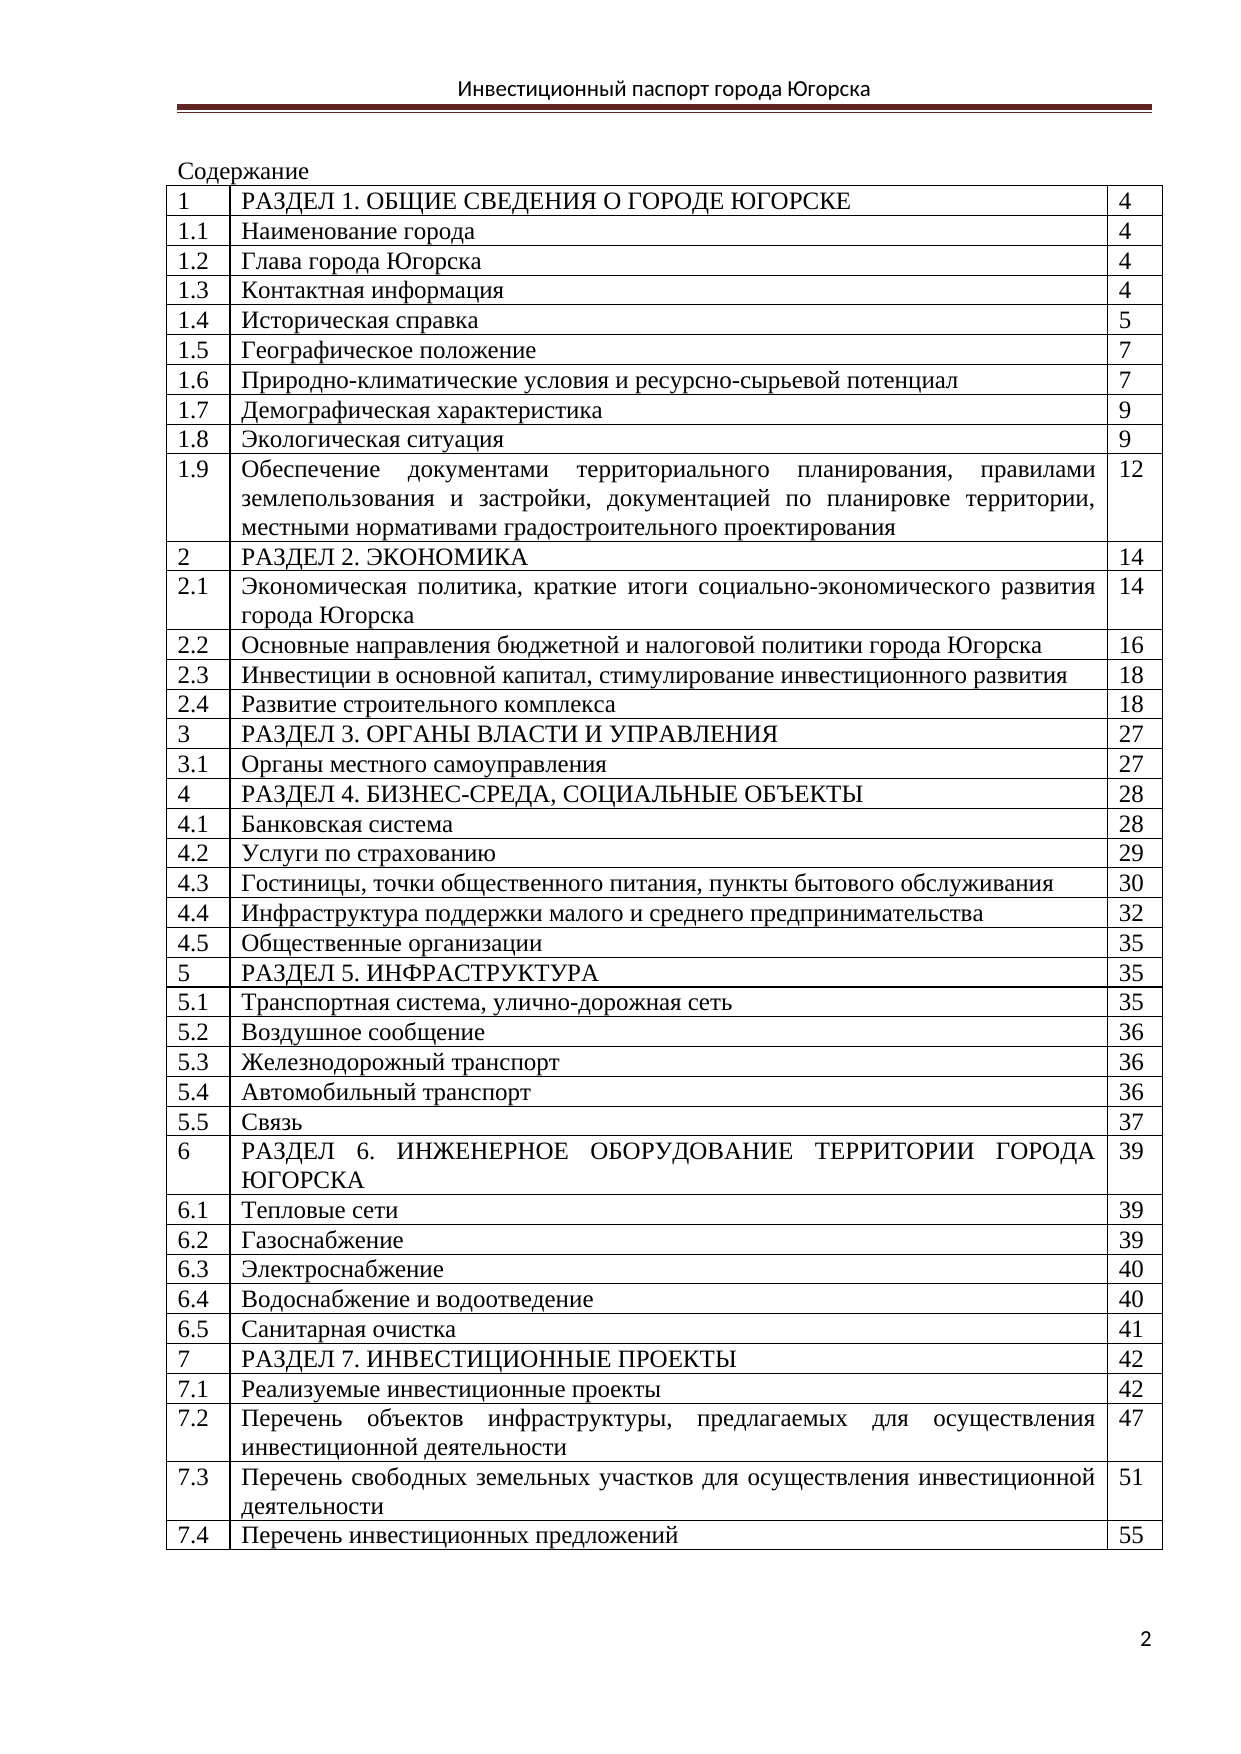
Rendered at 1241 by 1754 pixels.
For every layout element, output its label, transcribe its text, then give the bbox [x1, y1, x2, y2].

table_cell Инфраструктура поддержки малого и среднего предпринимательства [231, 898, 1107, 927]
table_cell 16 [1108, 630, 1162, 659]
table_cell Связь [231, 1107, 1107, 1135]
table_cell Обеспечение документами территориального планирования, правилами землепользования и застройки, документацией по планировке территории, местными нормативами градостроительного проектирования [231, 454, 1107, 541]
table_cell 5.1 [167, 988, 229, 1016]
table_cell 35 [1108, 988, 1162, 1016]
table_cell 51 [1108, 1462, 1162, 1519]
table_cell 2 [167, 542, 229, 570]
table_cell 9 [1108, 425, 1162, 453]
table_cell 5.4 [167, 1077, 229, 1106]
table_cell 40 [1108, 1284, 1162, 1313]
table_cell РАЗДЕЛ 7. ИНВЕСТИЦИОННЫЕ ПРОЕКТЫ [231, 1344, 1107, 1373]
table_cell Услуги по страхованию [231, 839, 1107, 867]
table_cell Железнодорожный транспорт [231, 1047, 1107, 1076]
table_cell Автомобильный транспорт [231, 1077, 1107, 1106]
table_cell Основные направления бюджетной и налоговой политики города Югорска [231, 630, 1107, 659]
table_cell 4.3 [167, 868, 229, 897]
table_cell 5.2 [167, 1017, 229, 1046]
table_cell 47 [1108, 1404, 1162, 1461]
table_cell 39 [1108, 1195, 1162, 1224]
table_cell Тепловые сети [231, 1195, 1107, 1224]
table_cell 42 [1108, 1344, 1162, 1373]
table_cell Перечень инвестиционных предложений [231, 1521, 1107, 1549]
table_cell 1.4 [167, 305, 229, 334]
table_cell Газоснабжение [231, 1225, 1107, 1253]
table_cell Реализуемые инвестиционные проекты [231, 1374, 1107, 1402]
table_cell 7 [1108, 365, 1162, 394]
table_cell 1.9 [167, 454, 229, 541]
table_cell 6.4 [167, 1284, 229, 1313]
table_cell 14 [1108, 571, 1162, 629]
table_cell РАЗДЕЛ 2. ЭКОНОМИКА [231, 542, 1107, 570]
table_cell Демографическая характеристика [231, 395, 1107, 423]
table_cell РАЗДЕЛ 5. ИНФРАСТРУКТУРА [231, 958, 1107, 986]
table_header 1 [167, 186, 229, 215]
table_header РАЗДЕЛ 1. ОБЩИЕ СВЕДЕНИЯ О ГОРОДЕ ЮГОРСКЕ [231, 186, 1107, 215]
table_cell 7.3 [167, 1462, 229, 1519]
table_cell Перечень свободных земельных участков для осуществления инвестиционной деятельности [231, 1462, 1107, 1519]
table_cell 6.5 [167, 1314, 229, 1343]
table_cell 35 [1108, 958, 1162, 986]
table_cell 28 [1108, 779, 1162, 808]
table_cell 7.4 [167, 1521, 229, 1549]
table_cell 29 [1108, 839, 1162, 867]
table_cell Перечень объектов инфраструктуры, предлагаемых для осуществления инвестиционной деятельности [231, 1404, 1107, 1461]
table_cell 6.1 [167, 1195, 229, 1224]
table_cell Развитие строительного комплекса [231, 690, 1107, 718]
table_cell 4 [167, 779, 229, 808]
table_cell Банковская система [231, 809, 1107, 837]
table_cell 2.3 [167, 660, 229, 688]
table_cell 12 [1108, 454, 1162, 541]
table_cell 6.2 [167, 1225, 229, 1253]
table_cell Географическое положение [231, 335, 1107, 364]
table_cell Контактная информация [231, 276, 1107, 304]
table_cell 6 [167, 1136, 229, 1194]
table_cell Электроснабжение [231, 1255, 1107, 1283]
table_cell 1.2 [167, 246, 229, 274]
table_cell 14 [1108, 542, 1162, 570]
table_cell 2.2 [167, 630, 229, 659]
table_cell 27 [1108, 749, 1162, 778]
table_cell 28 [1108, 809, 1162, 837]
table_cell 4.2 [167, 839, 229, 867]
table_cell 7 [1108, 335, 1162, 364]
table_cell Гостиницы, точки общественного питания, пункты бытового обслуживания [231, 868, 1107, 897]
table_cell 4 [1108, 246, 1162, 274]
table_cell 1.8 [167, 425, 229, 453]
table_cell 36 [1108, 1077, 1162, 1106]
table_cell 6.3 [167, 1255, 229, 1283]
table_cell 4 [1108, 216, 1162, 245]
text Содержание [177, 156, 1152, 185]
table_cell 1.3 [167, 276, 229, 304]
table_cell Историческая справка [231, 305, 1107, 334]
table_cell 39 [1108, 1136, 1162, 1194]
table_cell РАЗДЕЛ 3. ОРГАНЫ ВЛАСТИ И УПРАВЛЕНИЯ [231, 719, 1107, 748]
table_cell 30 [1108, 868, 1162, 897]
table_cell 5 [1108, 305, 1162, 334]
table_cell 37 [1108, 1107, 1162, 1135]
table_cell 32 [1108, 898, 1162, 927]
table_cell 1.6 [167, 365, 229, 394]
table_cell Воздушное сообщение [231, 1017, 1107, 1046]
table_cell 35 [1108, 928, 1162, 957]
table_cell Природно-климатические условия и ресурсно-сырьевой потенциал [231, 365, 1107, 394]
table_cell РАЗДЕЛ 4. БИЗНЕС-СРЕДА, СОЦИАЛЬНЫЕ ОБЪЕКТЫ [231, 779, 1107, 808]
table_cell Глава города Югорска [231, 246, 1107, 274]
table_cell 3 [167, 719, 229, 748]
table_header 4 [1108, 186, 1162, 215]
table_cell 36 [1108, 1017, 1162, 1046]
table_cell Инвестиции в основной капитал, стимулирование инвестиционного развития [231, 660, 1107, 688]
table_cell 18 [1108, 690, 1162, 718]
table_cell 39 [1108, 1225, 1162, 1253]
table_cell 7 [167, 1344, 229, 1373]
table_cell 18 [1108, 660, 1162, 688]
table_cell 5 [167, 958, 229, 986]
table_cell 41 [1108, 1314, 1162, 1343]
table_cell 3.1 [167, 749, 229, 778]
table_cell 1.5 [167, 335, 229, 364]
table_cell Водоснабжение и водоотведение [231, 1284, 1107, 1313]
table_cell РАЗДЕЛ 6. ИНЖЕНЕРНОЕ ОБОРУДОВАНИЕ ТЕРРИТОРИИ ГОРОДА ЮГОРСКА [231, 1136, 1107, 1194]
table_cell Общественные организации [231, 928, 1107, 957]
table_cell 2.4 [167, 690, 229, 718]
table_cell 4.5 [167, 928, 229, 957]
table_cell Транспортная система, улично-дорожная сеть [231, 988, 1107, 1016]
table_cell 40 [1108, 1255, 1162, 1283]
table_cell 7.1 [167, 1374, 229, 1402]
table_cell 9 [1108, 395, 1162, 423]
table_cell 7.2 [167, 1404, 229, 1461]
table_cell Экологическая ситуация [231, 425, 1107, 453]
table_cell 55 [1108, 1521, 1162, 1549]
table_cell 1.7 [167, 395, 229, 423]
table_cell 2.1 [167, 571, 229, 629]
table_cell 5.5 [167, 1107, 229, 1135]
table_cell 5.3 [167, 1047, 229, 1076]
table_cell 36 [1108, 1047, 1162, 1076]
table_cell 4.4 [167, 898, 229, 927]
table_cell 27 [1108, 719, 1162, 748]
table_cell 42 [1108, 1374, 1162, 1402]
table_cell 4.1 [167, 809, 229, 837]
table_cell Экономическая политика, краткие итоги социально-экономического развития города Югорска [231, 571, 1107, 629]
table_cell Органы местного самоуправления [231, 749, 1107, 778]
table_cell Санитарная очистка [231, 1314, 1107, 1343]
table_cell 1.1 [167, 216, 229, 245]
table_cell 4 [1108, 276, 1162, 304]
table_cell Наименование города [231, 216, 1107, 245]
